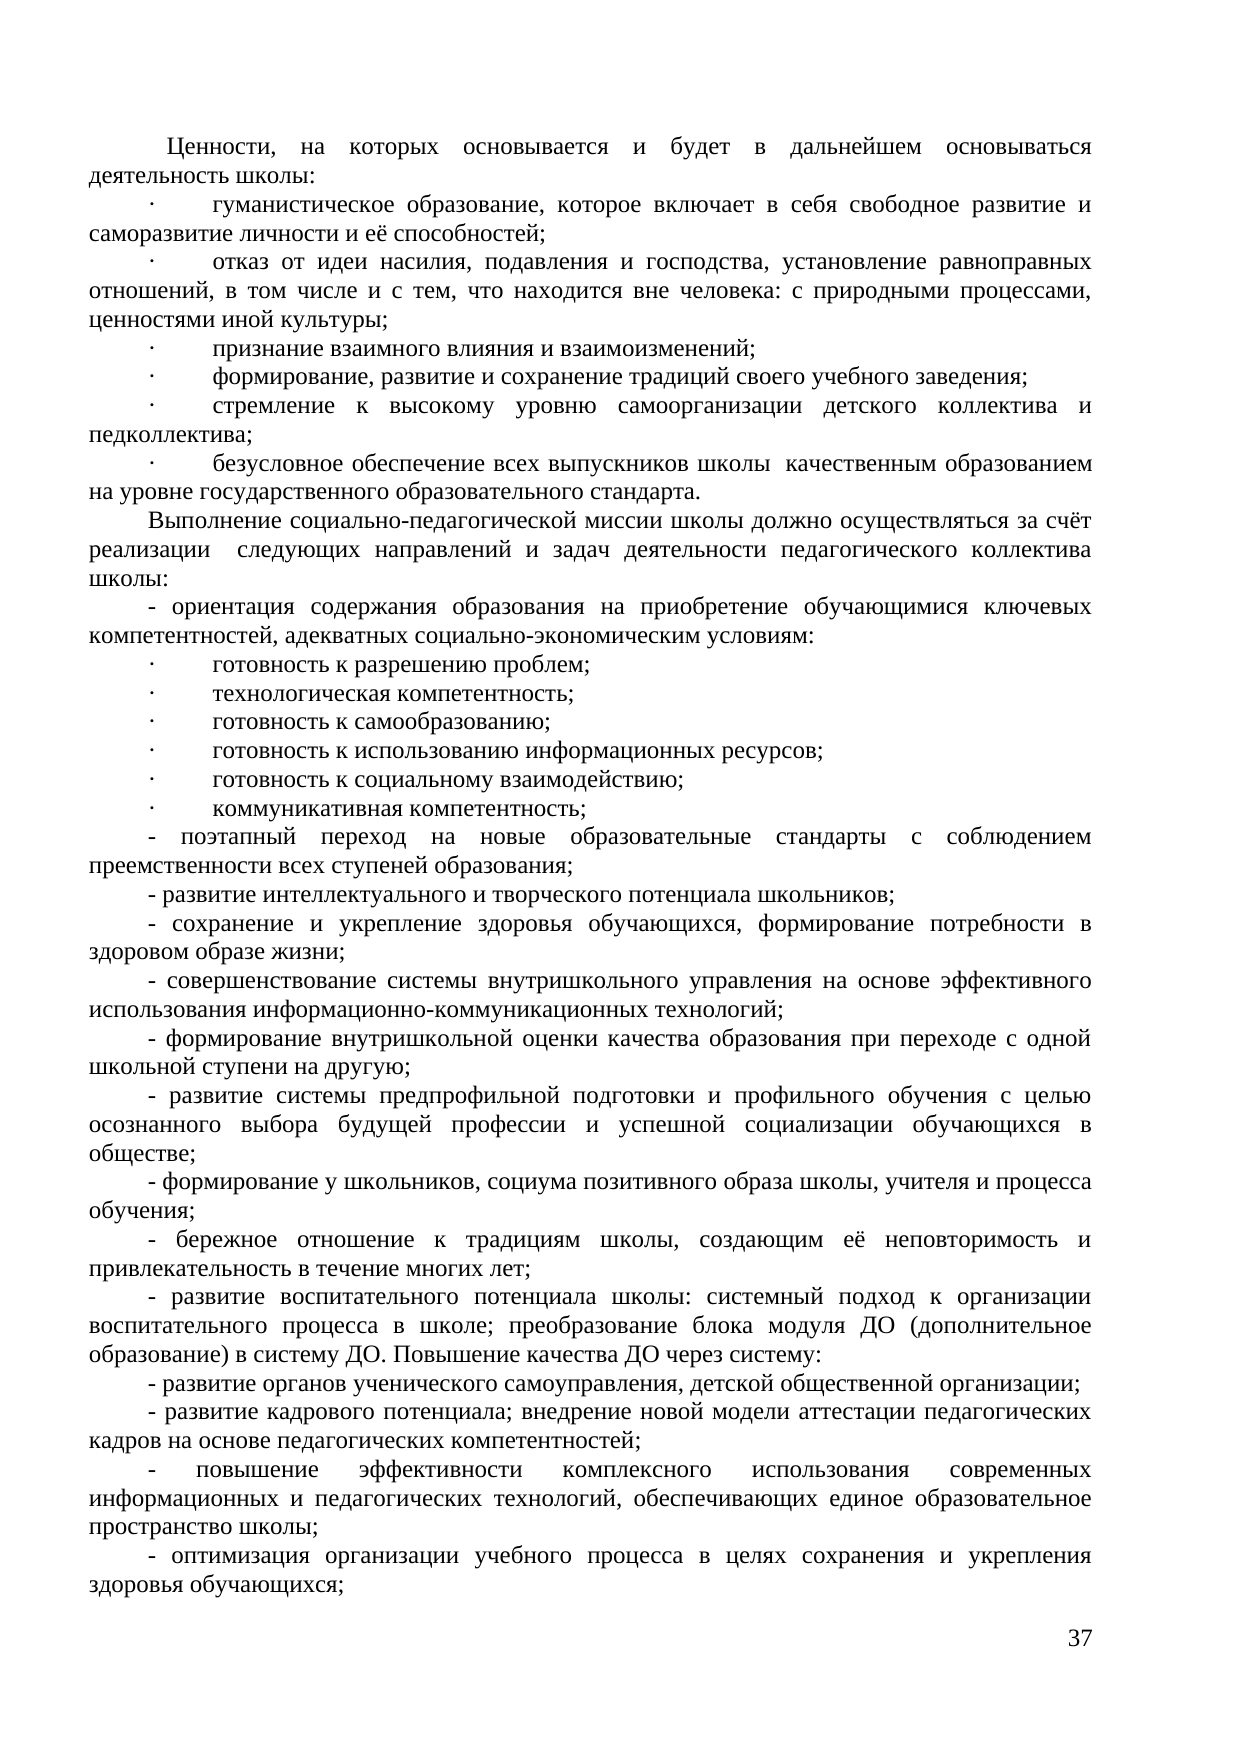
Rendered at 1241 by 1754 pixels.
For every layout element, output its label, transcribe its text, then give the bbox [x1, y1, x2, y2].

text · безусловное обеспечение всех выпускников школы качественным образованием на уровне государственного образовательного стандарта. [89, 448, 1092, 505]
text - поэтапный переход на новые образовательные стандарты с соблюдением преемственности всех ступеней образования; [89, 821, 1092, 879]
text - развитие воспитательного потенциала школы: системный подход к организации воспитательного процесса в школе; преобразование блока модуля ДО (дополнительное образование) в систему ДО. Повышение качества ДО через систему: [89, 1281, 1092, 1368]
text - формирование внутришкольной оценки качества образования при переходе с одной школьной ступени на другую; [89, 1023, 1092, 1080]
text · технологическая компетентность; [89, 678, 1092, 706]
text · стремление к высокому уровню самоорганизации детского коллектива и педколлектива; [89, 390, 1092, 448]
text - бережное отношение к традициям школы, создающим её неповторимость и привлекательность в течение многих лет; [89, 1224, 1092, 1281]
text - сохранение и укрепление здоровья обучающихся, формирование потребности в здоровом образе жизни; [89, 908, 1092, 965]
text - развитие интеллектуального и творческого потенциала школьников; [89, 879, 1092, 908]
text · готовность к разрешению проблем; [89, 649, 1092, 678]
text - развитие органов ученического самоуправления, детской общественной организации; [89, 1368, 1092, 1396]
text - развитие системы предпрофильной подготовки и профильного обучения с целью осознанного выбора будущей профессии и успешной социализации обучающихся в обществе; [89, 1080, 1092, 1166]
text - формирование у школьников, социума позитивного образа школы, учителя и процесса обучения; [89, 1166, 1092, 1224]
text · готовность к социальному взаимодействию; [89, 764, 1092, 793]
text Ценности, на которых основывается и будет в дальнейшем основываться деятельность школы: [89, 131, 1092, 189]
text - повышение эффективности комплексного использования современных информационных и педагогических технологий, обеспечивающих единое образовательное пространство школы; [89, 1454, 1092, 1540]
text - ориентация содержания образования на приобретение обучающимися ключевых компетентностей, адекватных социально-экономическим условиям: [89, 591, 1092, 649]
text · признание взаимного влияния и взаимоизменений; [89, 333, 1092, 361]
text · готовность к использованию информационных ресурсов; [89, 735, 1092, 764]
text · готовность к самообразованию; [89, 706, 1092, 735]
text - оптимизация организации учебного процесса в целях сохранения и укрепления здоровья обучающихся; [89, 1540, 1092, 1598]
text Выполнение социально-педагогической миссии школы должно осуществляться за счёт реализации следующих направлений и задач деятельности педагогического коллектива школы: [89, 505, 1092, 591]
text · отказ от идеи насилия, подавления и господства, установление равноправных отношений, в том числе и с тем, что находится вне человека: с природными процессами, ценностями иной культуры; [89, 246, 1092, 333]
text · коммуникативная компетентность; [89, 793, 1092, 821]
text · гуманистическое образование, которое включает в себя свободное развитие и саморазвитие личности и её способностей; [89, 189, 1092, 246]
text · формирование, развитие и сохранение традиций своего учебного заведения; [89, 361, 1092, 390]
text - развитие кадрового потенциала; внедрение новой модели аттестации педагогических кадров на основе педагогических компетентностей; [89, 1396, 1092, 1454]
text - совершенствование системы внутришкольного управления на основе эффективного использования информационно-коммуникационных технологий; [89, 965, 1092, 1023]
